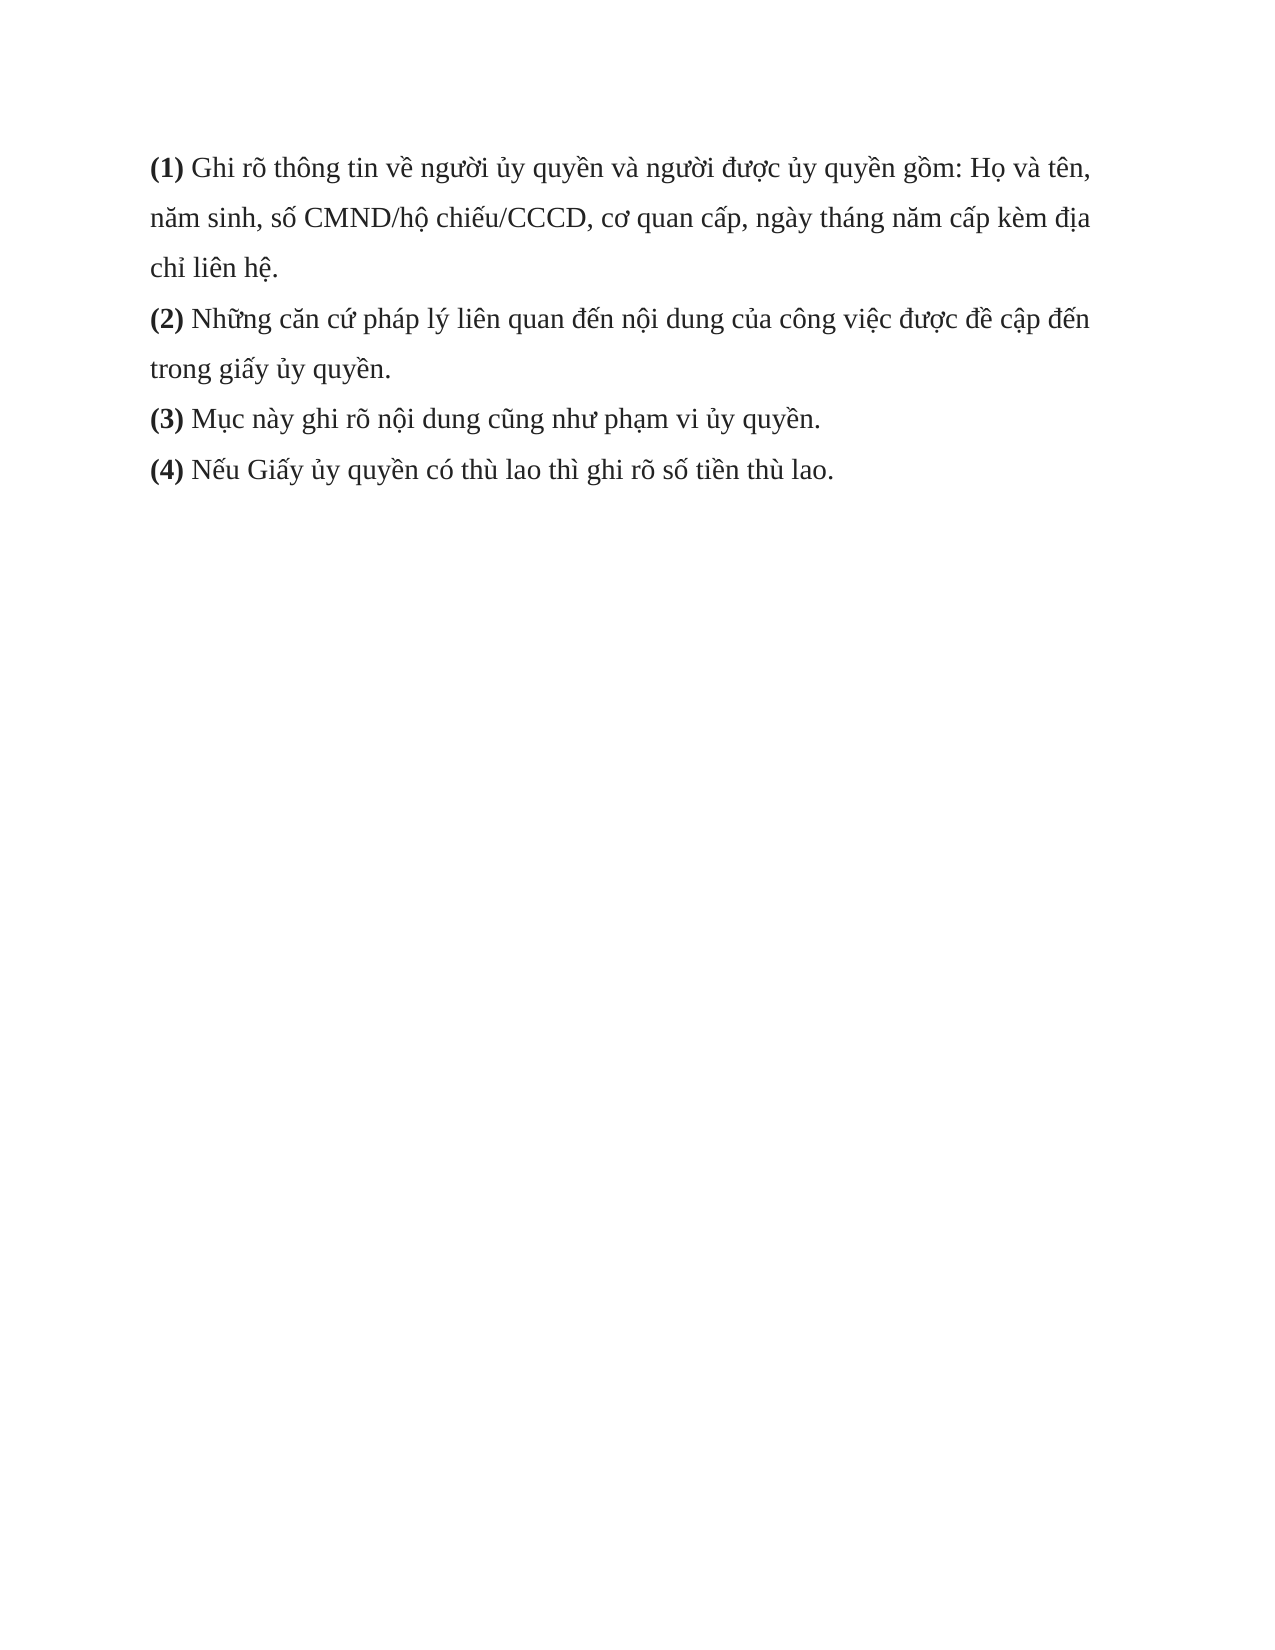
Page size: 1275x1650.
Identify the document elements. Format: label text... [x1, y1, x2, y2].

text (4) Nếu Giấy ủy quyền có thù lao thì ghi rõ số tiền thù lao. [150, 452, 1125, 485]
text (2) Những căn cứ pháp lý liên quan đến nội dung của công việc được đề cập đến trong giấy ủy quyền. [150, 301, 1125, 385]
text (3) Mục này ghi rõ nội dung cũng như phạm vi ủy quyền. [150, 402, 1125, 435]
text (1) Ghi rõ thông tin về người ủy quyền và người được ủy quyền gồm: Họ và tên, năm sinh, số CMND/hộ chiếu/CCCD, cơ quan cấp, ngày tháng năm cấp kèm địa chỉ liên hệ. [150, 150, 1125, 284]
